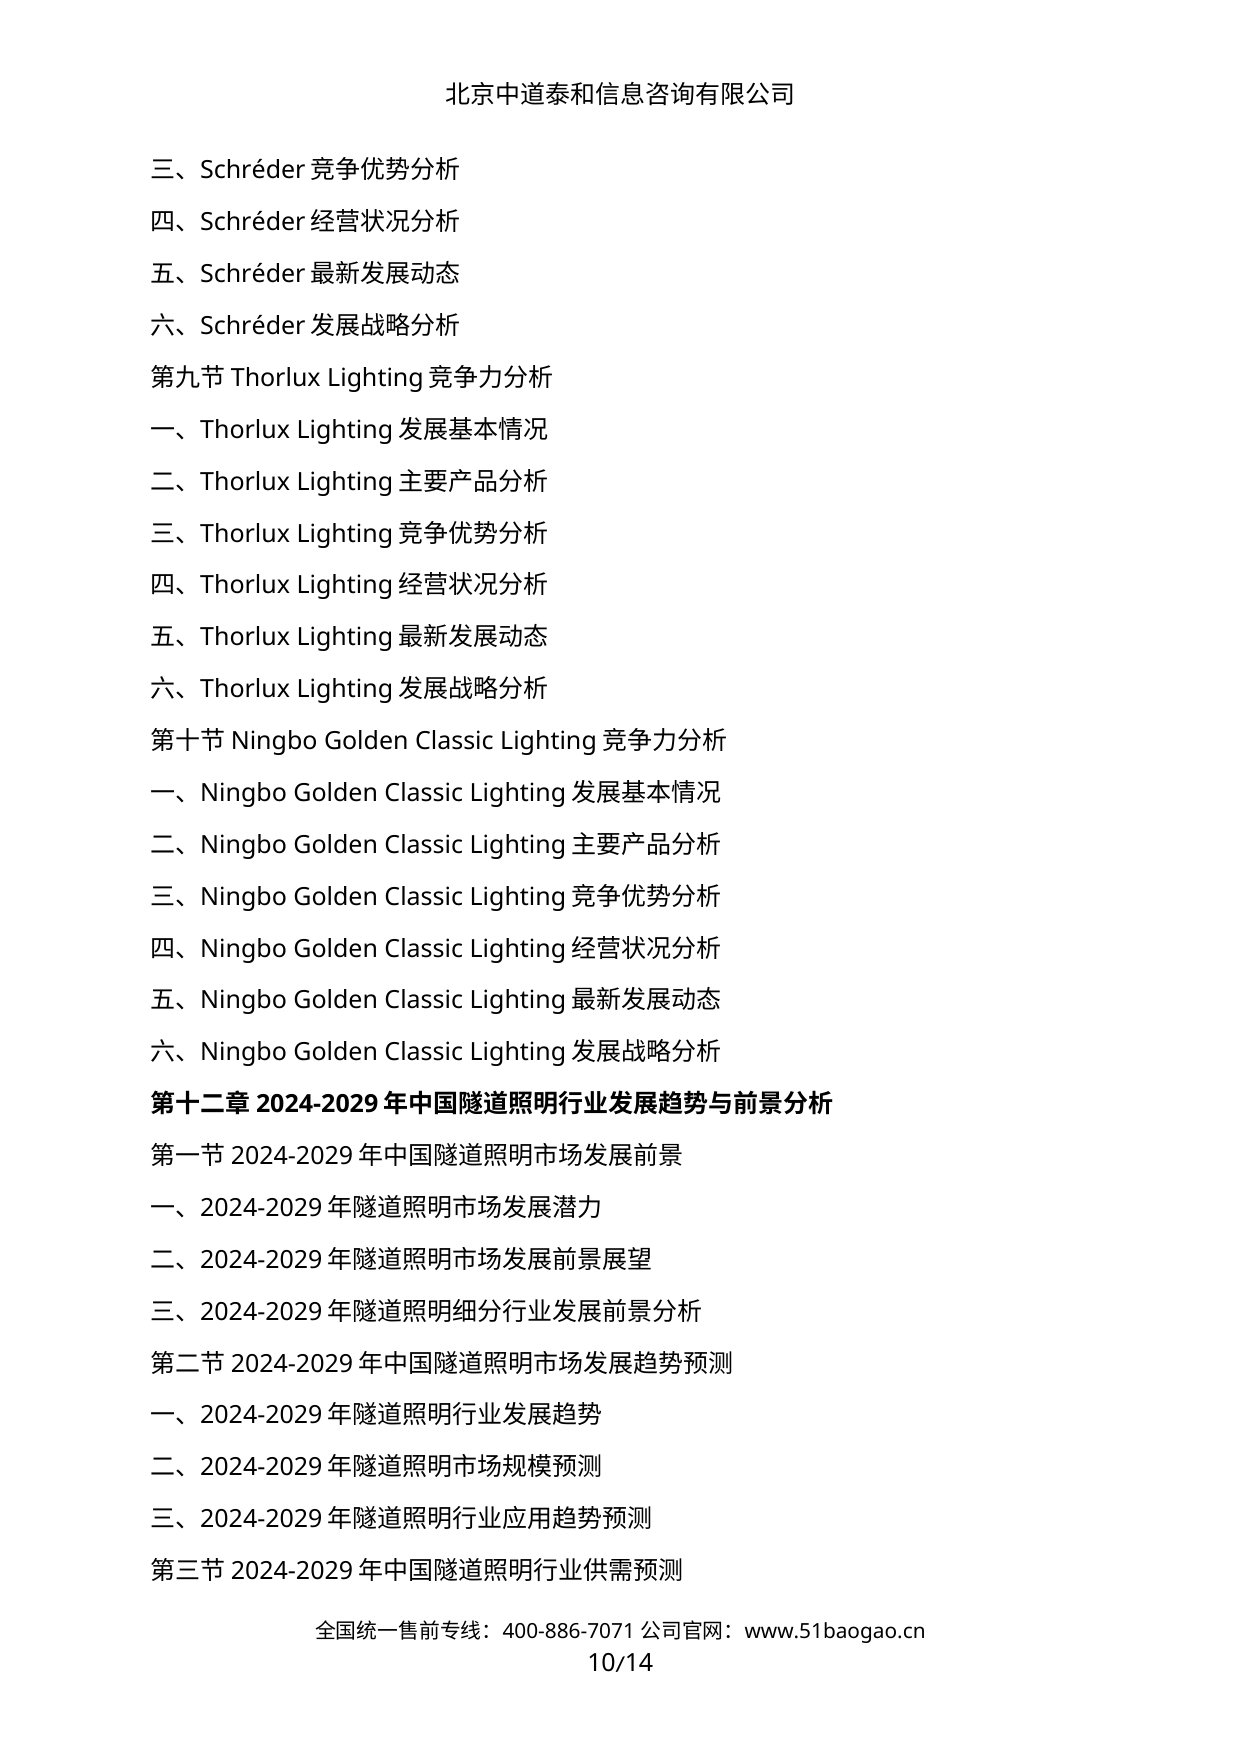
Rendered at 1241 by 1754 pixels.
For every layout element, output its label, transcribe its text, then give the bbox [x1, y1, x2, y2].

text 一、Ningbo Golden Classic Lighting发展基本情况 [150, 772, 1090, 809]
text 第三节 2024-2029年中国隧道照明行业供需预测 [150, 1551, 1090, 1587]
text 第九节 Thorlux Lighting竞争力分析 [150, 357, 1090, 394]
text 第十节 Ningbo Golden Classic Lighting竞争力分析 [150, 721, 1090, 757]
text 一、Thorlux Lighting发展基本情况 [150, 409, 1090, 446]
text 四、Schréder经营状况分析 [150, 202, 1090, 238]
text 三、Thorlux Lighting竞争优势分析 [150, 513, 1090, 549]
text 六、Schréder发展战略分析 [150, 306, 1090, 342]
text 三、Schréder竞争优势分析 [150, 150, 1090, 186]
text 四、Ningbo Golden Classic Lighting经营状况分析 [150, 928, 1090, 964]
text 三、2024-2029年隧道照明行业应用趋势预测 [150, 1499, 1090, 1535]
text 五、Thorlux Lighting最新发展动态 [150, 617, 1090, 653]
text 一、2024-2029年隧道照明市场发展潜力 [150, 1187, 1090, 1224]
text 第十二章 2024-2029年中国隧道照明行业发展趋势与前景分析 [150, 1084, 1090, 1120]
text 一、2024-2029年隧道照明行业发展趋势 [150, 1395, 1090, 1431]
text 五、Schréder最新发展动态 [150, 254, 1090, 290]
text 三、2024-2029年隧道照明细分行业发展前景分析 [150, 1291, 1090, 1327]
text 第二节 2024-2029年中国隧道照明市场发展趋势预测 [150, 1343, 1090, 1379]
text 二、2024-2029年隧道照明市场发展前景展望 [150, 1239, 1090, 1276]
text 二、2024-2029年隧道照明市场规模预测 [150, 1447, 1090, 1483]
text 六、Thorlux Lighting发展战略分析 [150, 669, 1090, 705]
text 第一节 2024-2029年中国隧道照明市场发展前景 [150, 1136, 1090, 1172]
text 五、Ningbo Golden Classic Lighting最新发展动态 [150, 980, 1090, 1016]
text 四、Thorlux Lighting经营状况分析 [150, 565, 1090, 601]
text 六、Ningbo Golden Classic Lighting发展战略分析 [150, 1032, 1090, 1068]
text 三、Ningbo Golden Classic Lighting竞争优势分析 [150, 876, 1090, 912]
text 二、Ningbo Golden Classic Lighting主要产品分析 [150, 824, 1090, 861]
text 二、Thorlux Lighting主要产品分析 [150, 461, 1090, 497]
